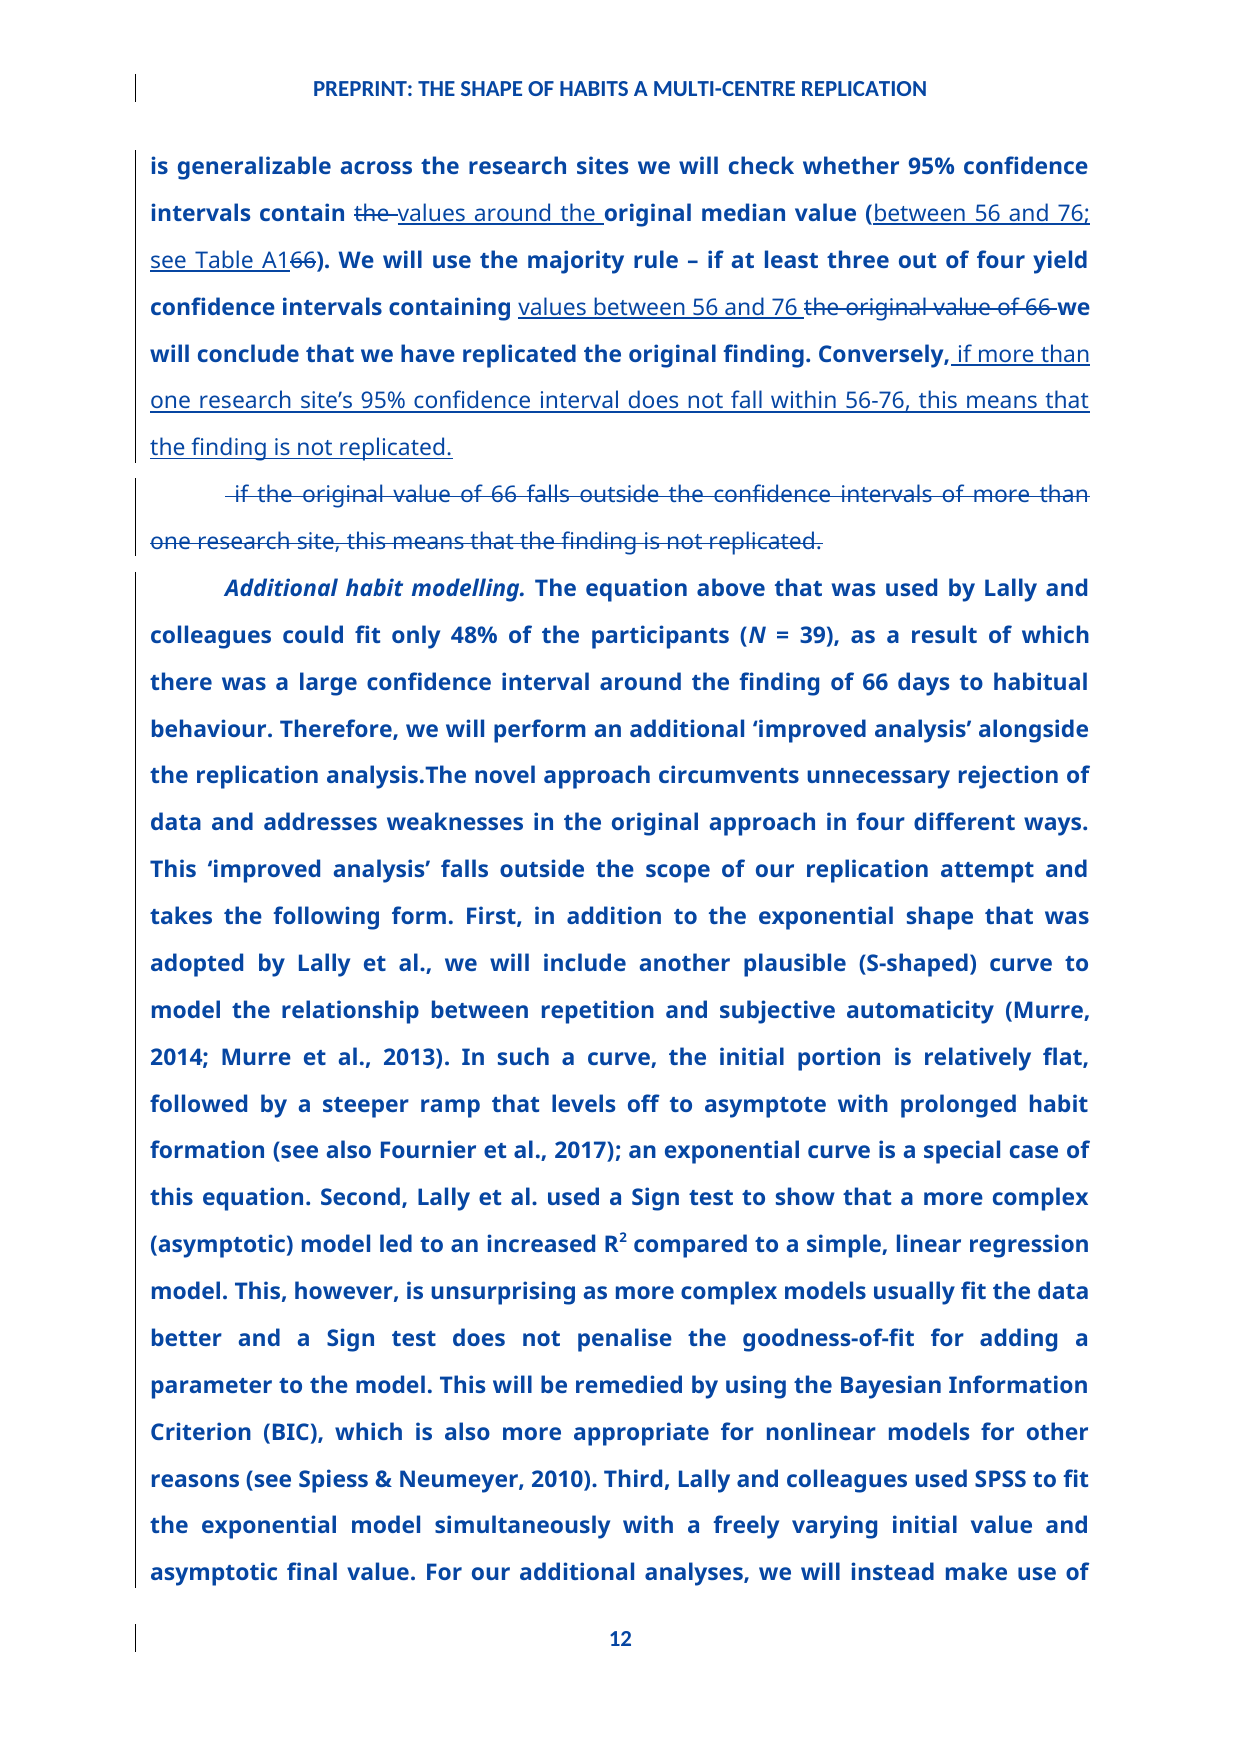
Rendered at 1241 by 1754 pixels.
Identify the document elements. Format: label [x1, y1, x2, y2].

text [150, 572, 1090, 1587]
